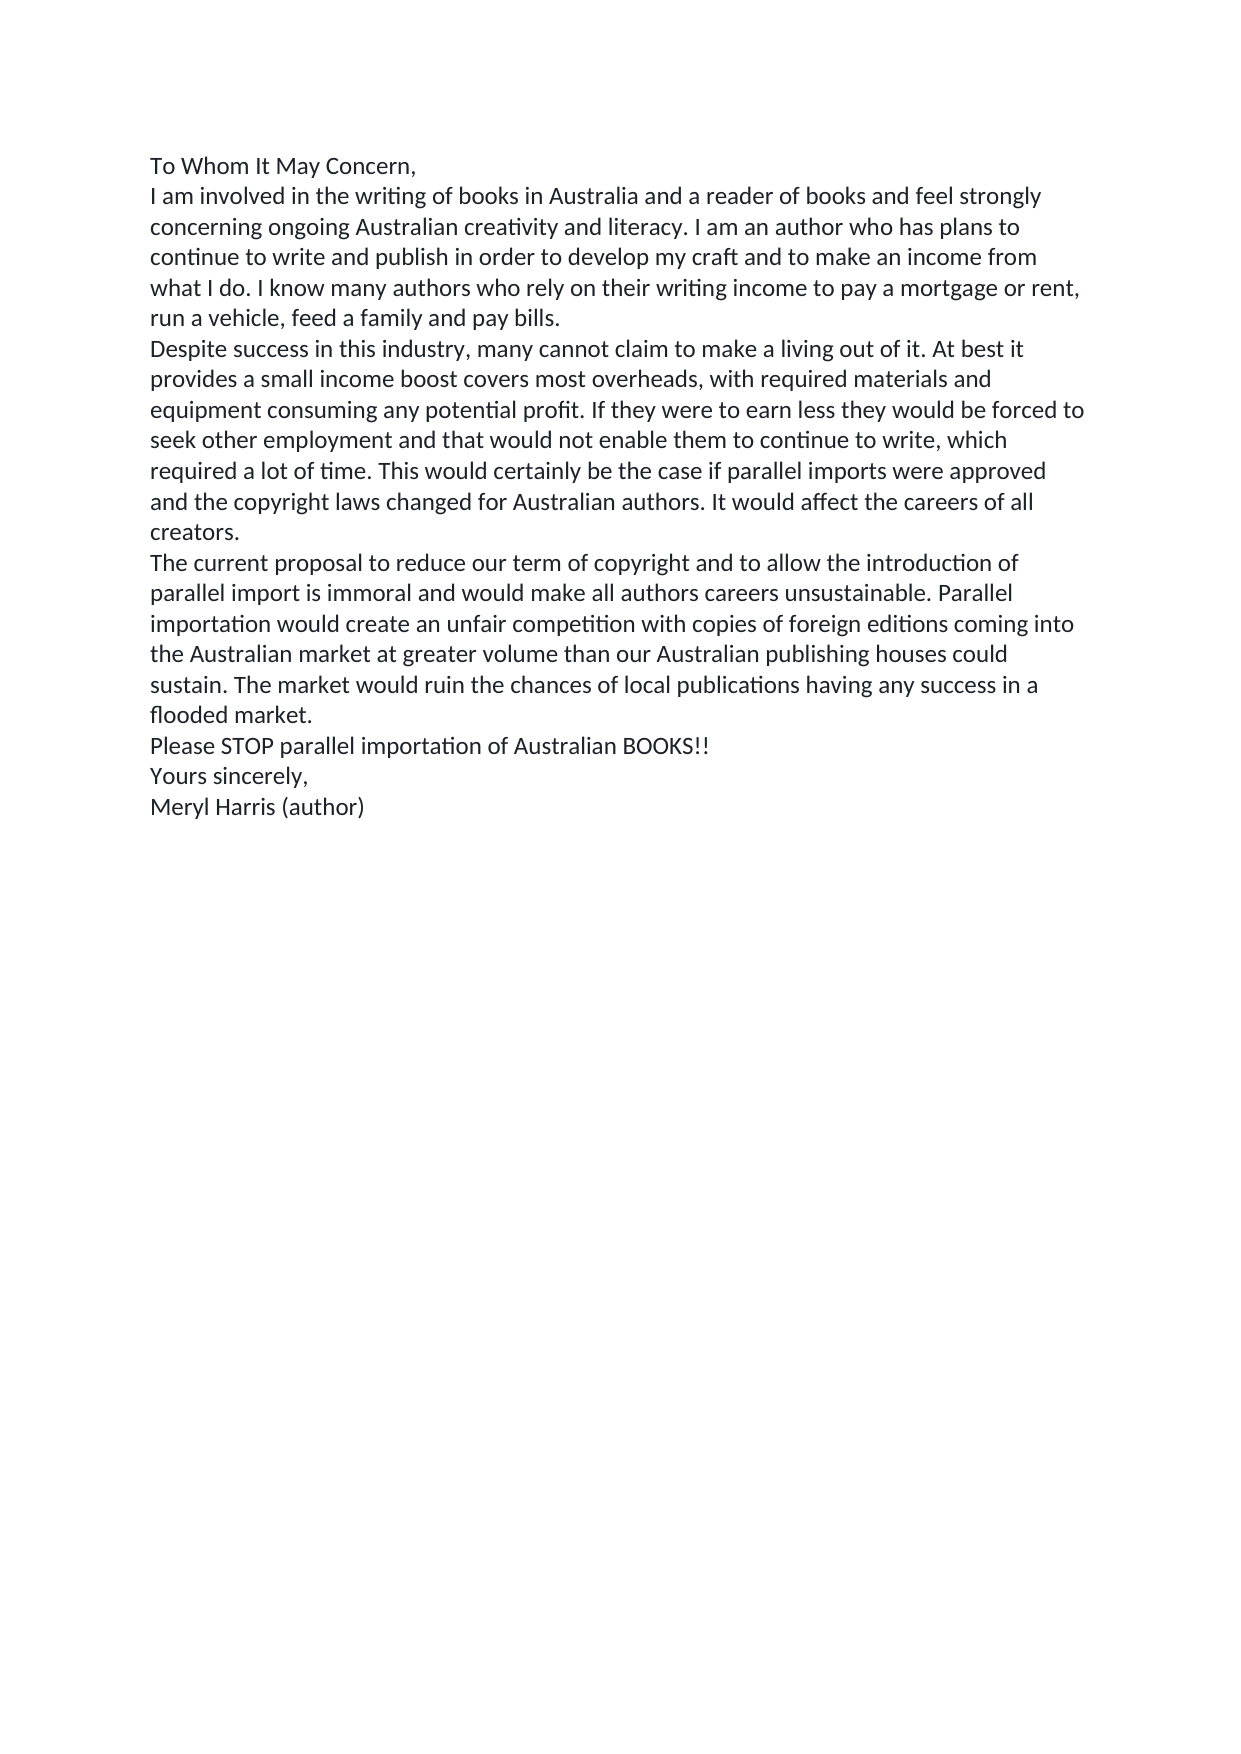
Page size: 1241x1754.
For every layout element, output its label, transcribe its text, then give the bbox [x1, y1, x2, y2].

text To Whom It May Concern, I am involved in the writing of books in Australia and a reader of books and feel strongly concerning ongoing Australian creativity and literacy. I am an author who has plans to continue to write and publish in order to develop my craft and to make an income from what I do. I know many authors who rely on their writing income to pay a mortgage or rent, run a vehicle, feed a family and pay bills. Despite success in this industry, many cannot claim to make a living out of it. At best it provides a small income boost covers most overheads, with required materials and equipment consuming any potential profit. If they were to earn less they would be forced to seek other employment and that would not enable them to continue to write, which required a lot of time. This would certainly be the case if parallel imports were approved and the copyright laws changed for Australian authors. It would affect the careers of all creators. The current proposal to reduce our term of copyright and to allow the introduction of parallel import is immoral and would make all authors careers unsustainable. Parallel importation would create an unfair competition with copies of foreign editions coming into the Australian market at greater volume than our Australian publishing houses could sustain. The market would ruin the chances of local publications having any success in a flooded market. Please STOP parallel importation of Australian BOOKS!! Yours sincerely, Meryl Harris (author) [150, 150, 1090, 821]
